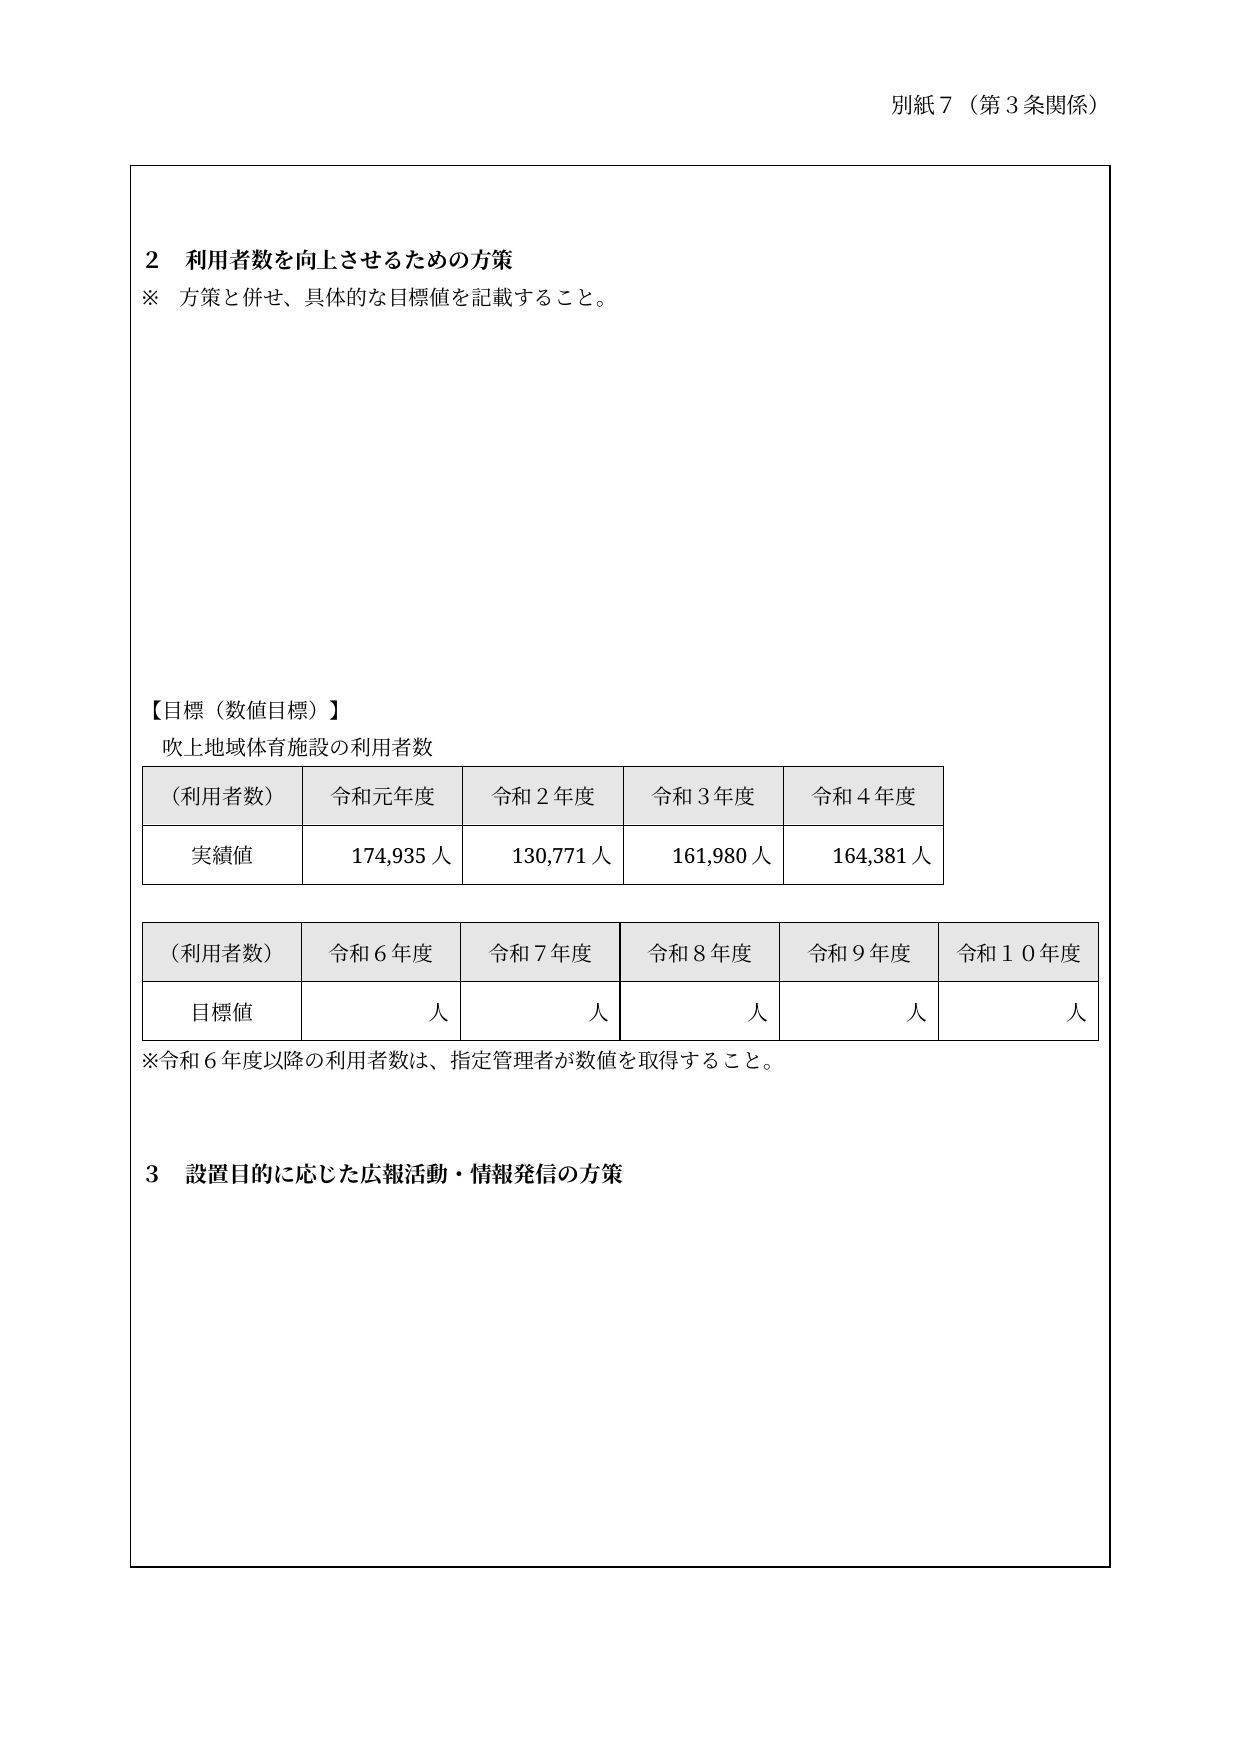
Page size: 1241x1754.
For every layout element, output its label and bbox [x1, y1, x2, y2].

table_cell [131, 166, 1109, 1566]
